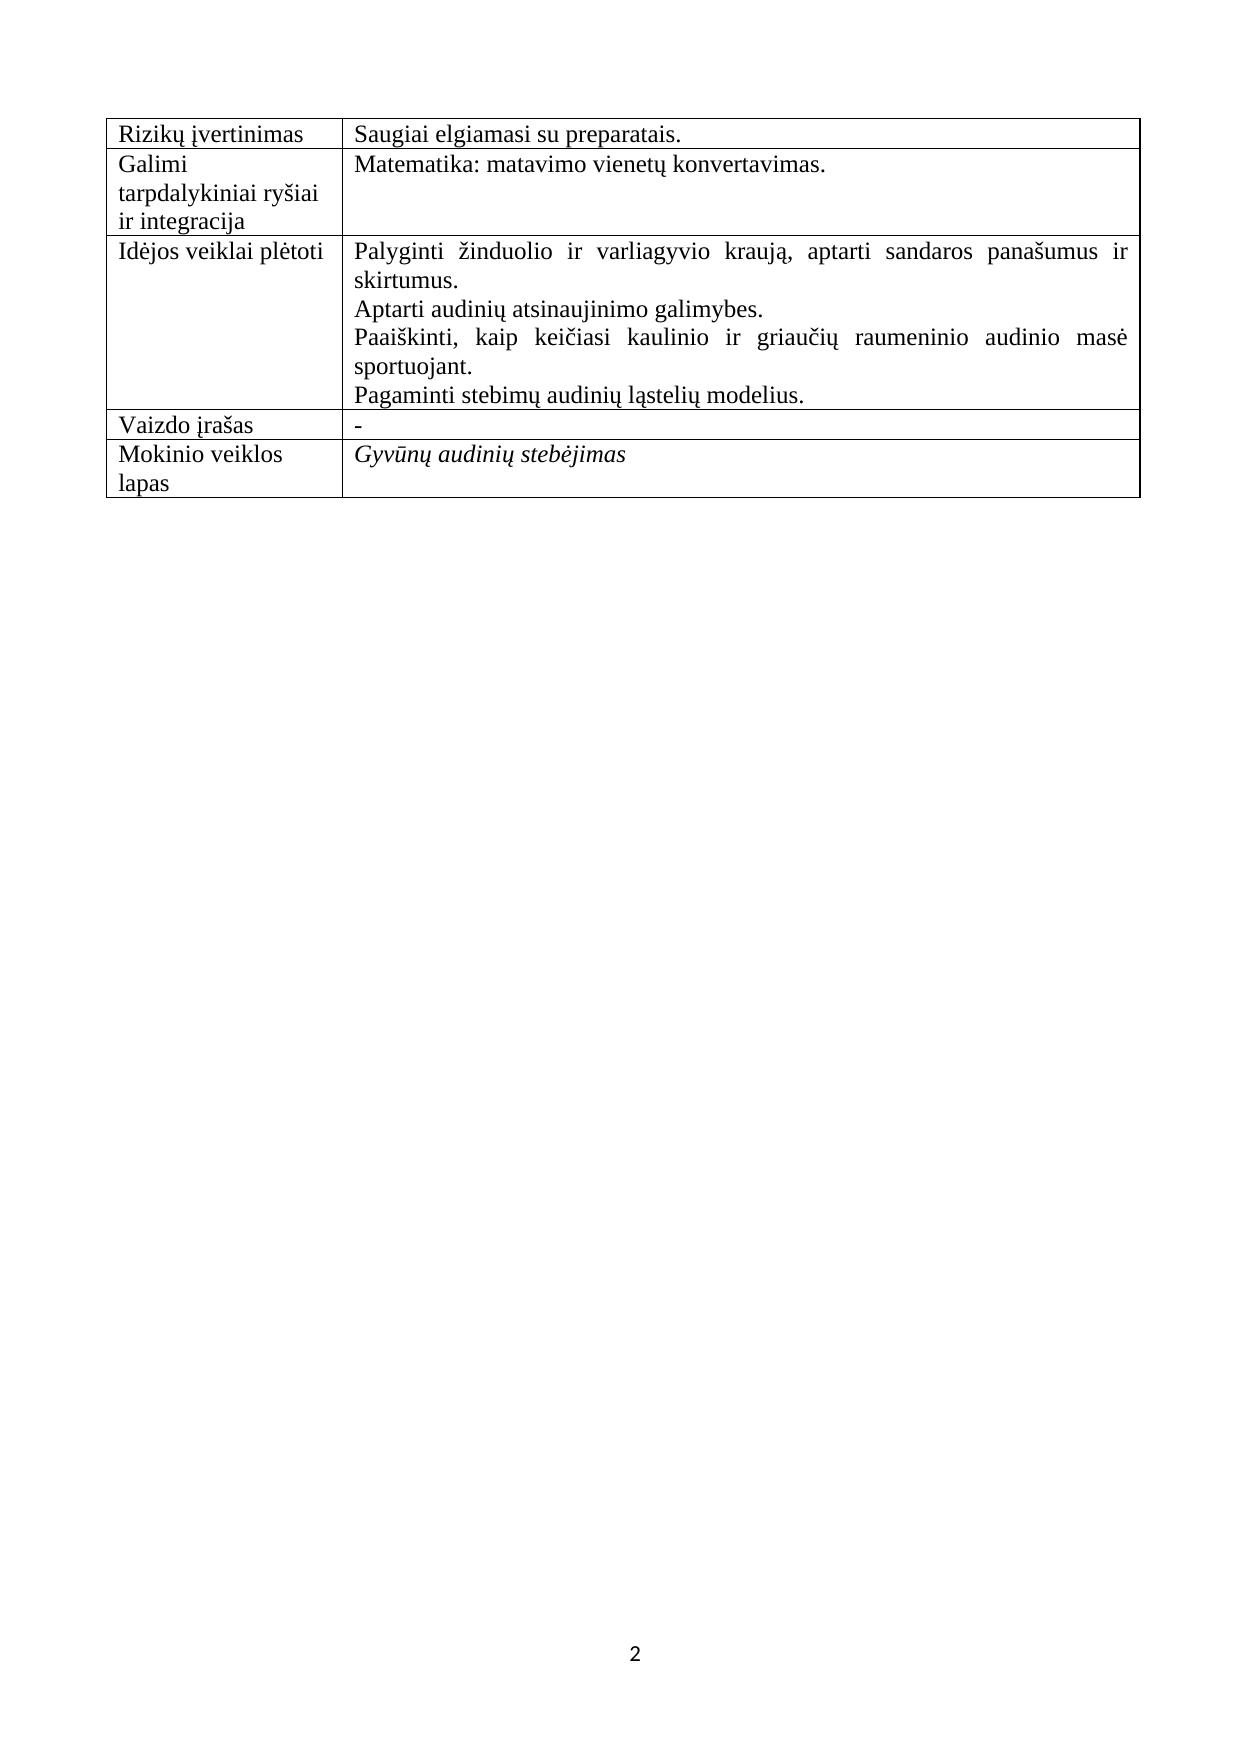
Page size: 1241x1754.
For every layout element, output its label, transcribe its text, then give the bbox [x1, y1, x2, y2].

table_cell Matematika: matavimo vienetų konvertavimas. [343, 149, 1139, 235]
table_cell - [343, 410, 1139, 438]
table_cell Galimi tarpdalykiniai ryšiai ir integracija [107, 149, 342, 235]
table_cell Palyginti žinduolio ir varliagyvio kraują, aptarti sandaros panašumus ir skirtumus. Aptarti audinių atsinaujinimo galimybes. Paaiškinti, kaip keičiasi kaulinio ir griaučių raumeninio audinio masė sportuojant. Pagaminti stebimų audinių ląstelių modelius. [343, 236, 1139, 409]
table_cell Idėjos veiklai plėtoti [107, 236, 342, 409]
table_cell Gyvūnų audinių stebėjimas [343, 440, 1139, 497]
table_cell Saugiai elgiamasi su preparatais. [343, 119, 1139, 148]
table_cell Vaizdo įrašas [107, 410, 342, 438]
table_cell Mokinio veiklos lapas [107, 440, 342, 497]
table_cell Rizikų įvertinimas [107, 119, 342, 148]
